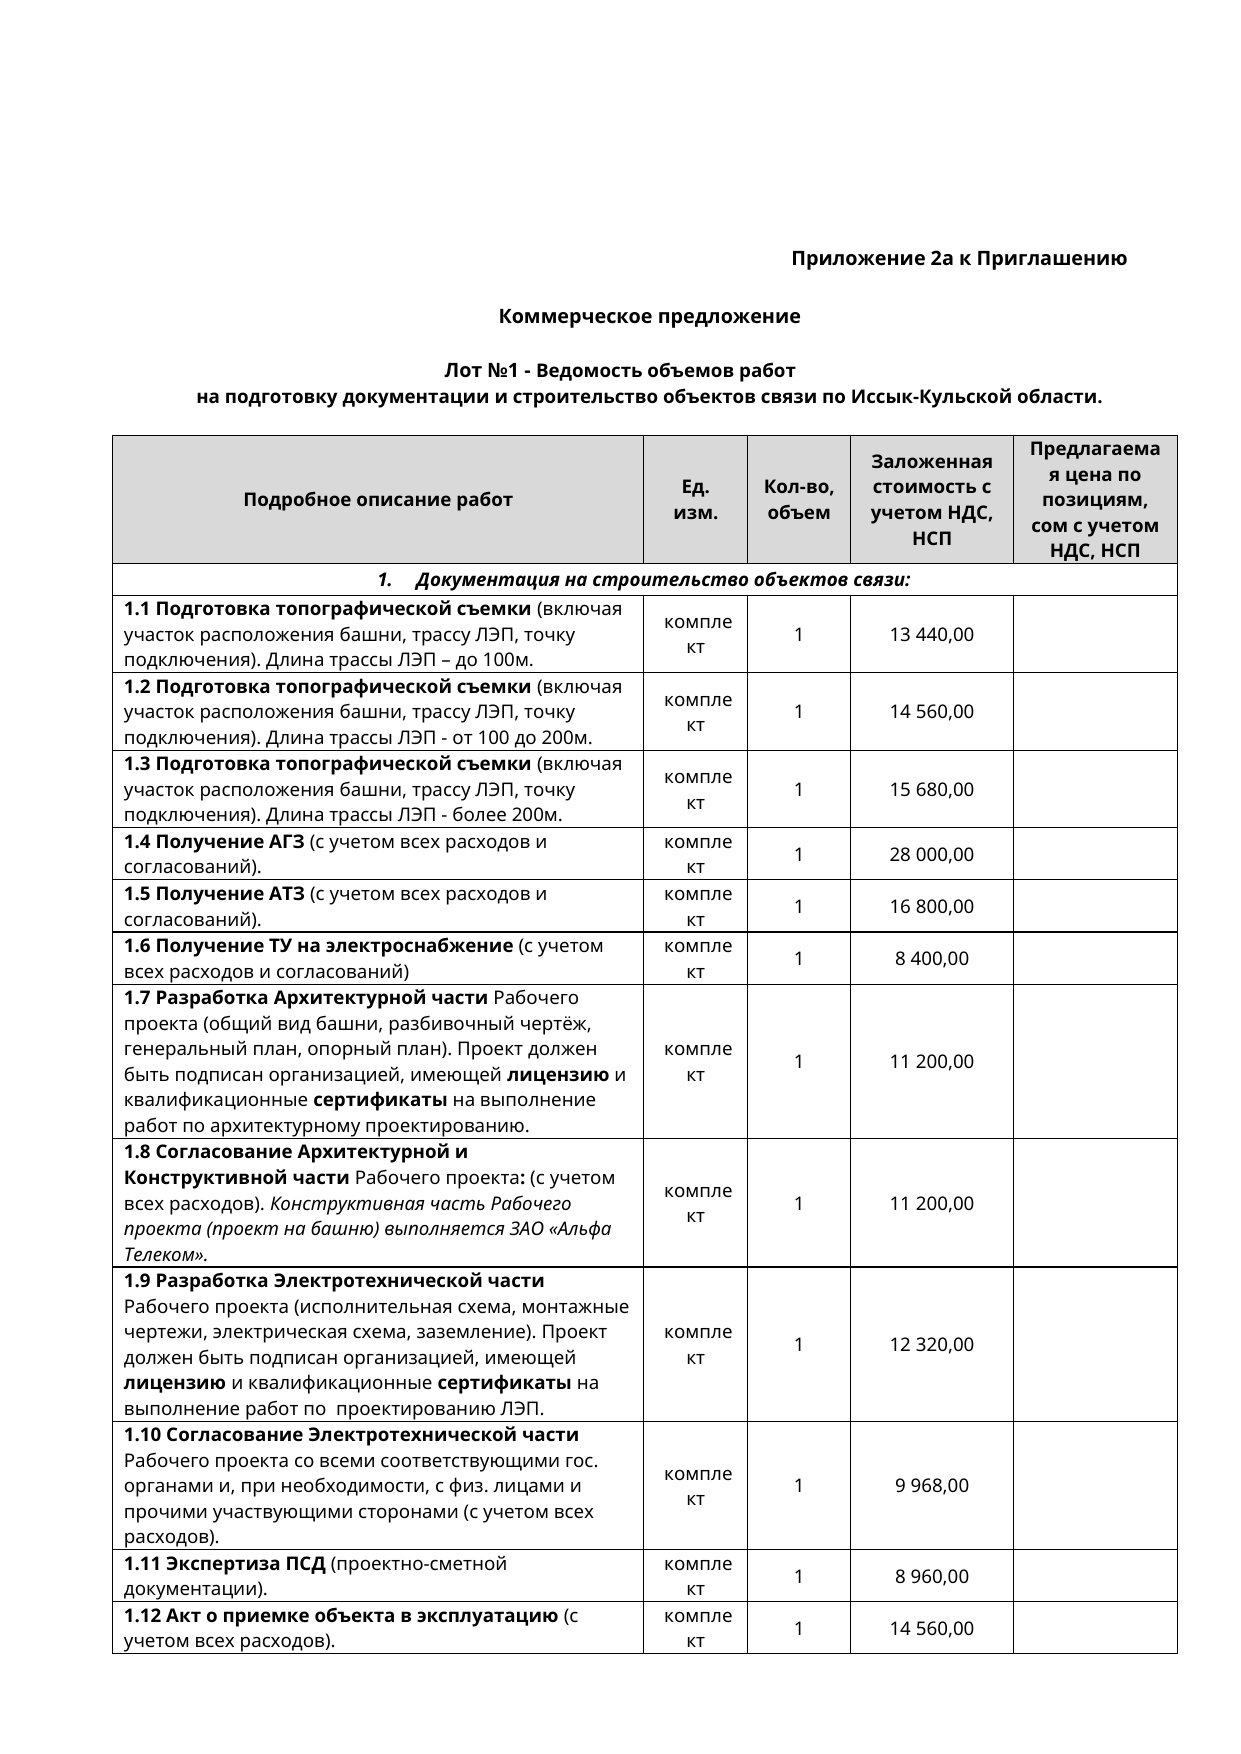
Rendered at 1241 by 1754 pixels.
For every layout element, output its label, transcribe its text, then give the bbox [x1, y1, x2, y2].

table_cell 11 200,00 [851, 985, 1013, 1138]
table_cell [1014, 1139, 1177, 1266]
table_cell 1 [748, 880, 850, 931]
text на подготовку документации и строительство объектов связи по Иссык-Кульской области. [112, 383, 1128, 409]
table_cell 16 800,00 [851, 880, 1013, 931]
table_cell [1014, 673, 1177, 750]
table_cell 1 [748, 596, 850, 672]
table_cell 1.6 Получение ТУ на электроснабжение (с учетом всех расходов и согласований) [113, 933, 643, 983]
table_cell комплект [644, 985, 747, 1138]
table_cell [1014, 880, 1177, 931]
table_cell комплект [644, 1422, 747, 1549]
table_cell комплект [644, 751, 747, 827]
table_cell 1. Документация на строительство объектов связи: [113, 564, 1177, 594]
table_cell комплект [644, 1268, 747, 1421]
table_cell 15 680,00 [851, 751, 1013, 827]
table_cell [1014, 985, 1177, 1138]
table_cell [1014, 1422, 1177, 1549]
table_cell 1.9 Разработка Электротехнической части Рабочего проекта (исполнительная схема, монтажные чертежи, электрическая схема, заземление). Проект должен быть подписан организацией, имеющей лицензию и квалификационные сертификаты на выполнение работ по проектированию ЛЭП. [113, 1268, 643, 1421]
table_cell 8 960,00 [851, 1550, 1013, 1601]
table_cell 1 [748, 1422, 850, 1549]
text Коммерческое предложение [112, 303, 1128, 329]
table_cell 1.5 Получение АТЗ (с учетом всех расходов и согласований). [113, 880, 643, 931]
table_header Предлагаемая цена по позициям, сом с учетом НДС, НСП [1014, 436, 1177, 563]
table_cell 1.11 Экспертиза ПСД (проектно-сметной документации). [113, 1550, 643, 1601]
table_cell 1.3 Подготовка топографической съемки (включая участок расположения башни, трассу ЛЭП, точку подключения). Длина трассы ЛЭП - более 200м. [113, 751, 643, 827]
table_cell 1.8 Согласование Архитектурной и Конструктивной части Рабочего проекта: (с учетом всех расходов). Конструктивная часть Рабочего проекта (проект на башню) выполняется ЗАО «Альфа Телеком». [113, 1139, 643, 1266]
table_cell 1.7 Разработка Архитектурной части Рабочего проекта (общий вид башни, разбивочный чертёж, генеральный план, опорный план). Проект должен быть подписан организацией, имеющей лицензию и квалификационные сертификаты на выполнение работ по архитектурному проектированию. [113, 985, 643, 1138]
text Приложение 2а к Приглашению [112, 245, 1128, 272]
table_cell 1 [748, 985, 850, 1138]
table_header Ед. изм. [644, 436, 747, 563]
table_cell 1.4 Получение АГЗ (с учетом всех расходов и согласований). [113, 828, 643, 879]
table_cell 1 [748, 1550, 850, 1601]
table_cell 1.12 Акт о приемке объекта в эксплуатацию (с учетом всех расходов). [113, 1602, 643, 1653]
table_cell 1 [748, 1268, 850, 1421]
table_cell 1 [748, 673, 850, 750]
text Лот №1 - Ведомость объемов работ [112, 357, 1128, 383]
table_cell 1 [748, 1602, 850, 1653]
table_header Подробное описание работ [113, 436, 643, 563]
table_cell [1014, 751, 1177, 827]
table_cell комплект [644, 673, 747, 750]
table_cell комплект [644, 596, 747, 672]
table_cell [1014, 1602, 1177, 1653]
table_cell 14 560,00 [851, 1602, 1013, 1653]
table_cell 11 200,00 [851, 1139, 1013, 1266]
table_cell 1.1 Подготовка топографической съемки (включая участок расположения башни, трассу ЛЭП, точку подключения). Длина трассы ЛЭП – до 100м. [113, 596, 643, 672]
table_cell 1 [748, 751, 850, 827]
table_cell 28 000,00 [851, 828, 1013, 879]
table_cell 1.10 Согласование Электротехнической части Рабочего проекта со всеми соответствующими гос. органами и, при необходимости, с физ. лицами и прочими участвующими сторонами (с учетом всех расходов). [113, 1422, 643, 1549]
table_cell комплект [644, 1139, 747, 1266]
table_cell 1 [748, 1139, 850, 1266]
table_cell [1014, 596, 1177, 672]
table_cell комплект [644, 880, 747, 931]
table_cell 13 440,00 [851, 596, 1013, 672]
table_cell комплект [644, 1550, 747, 1601]
table_cell комплект [644, 828, 747, 879]
table_cell 9 968,00 [851, 1422, 1013, 1549]
table_cell [1014, 933, 1177, 983]
table_cell [1014, 828, 1177, 879]
table_cell 12 320,00 [851, 1268, 1013, 1421]
table_cell 1.2 Подготовка топографической съемки (включая участок расположения башни, трассу ЛЭП, точку подключения). Длина трассы ЛЭП - от 100 до 200м. [113, 673, 643, 750]
table_cell 8 400,00 [851, 933, 1013, 983]
table_cell 14 560,00 [851, 673, 1013, 750]
table_cell 1 [748, 828, 850, 879]
table_cell [1014, 1550, 1177, 1601]
table_cell комплект [644, 933, 747, 983]
table_cell комплект [644, 1602, 747, 1653]
table_header Кол-во, объем [748, 436, 850, 563]
table_cell 1 [748, 933, 850, 983]
table_cell [1014, 1268, 1177, 1421]
table_header Заложенная стоимость с учетом НДС, НСП [851, 436, 1013, 563]
